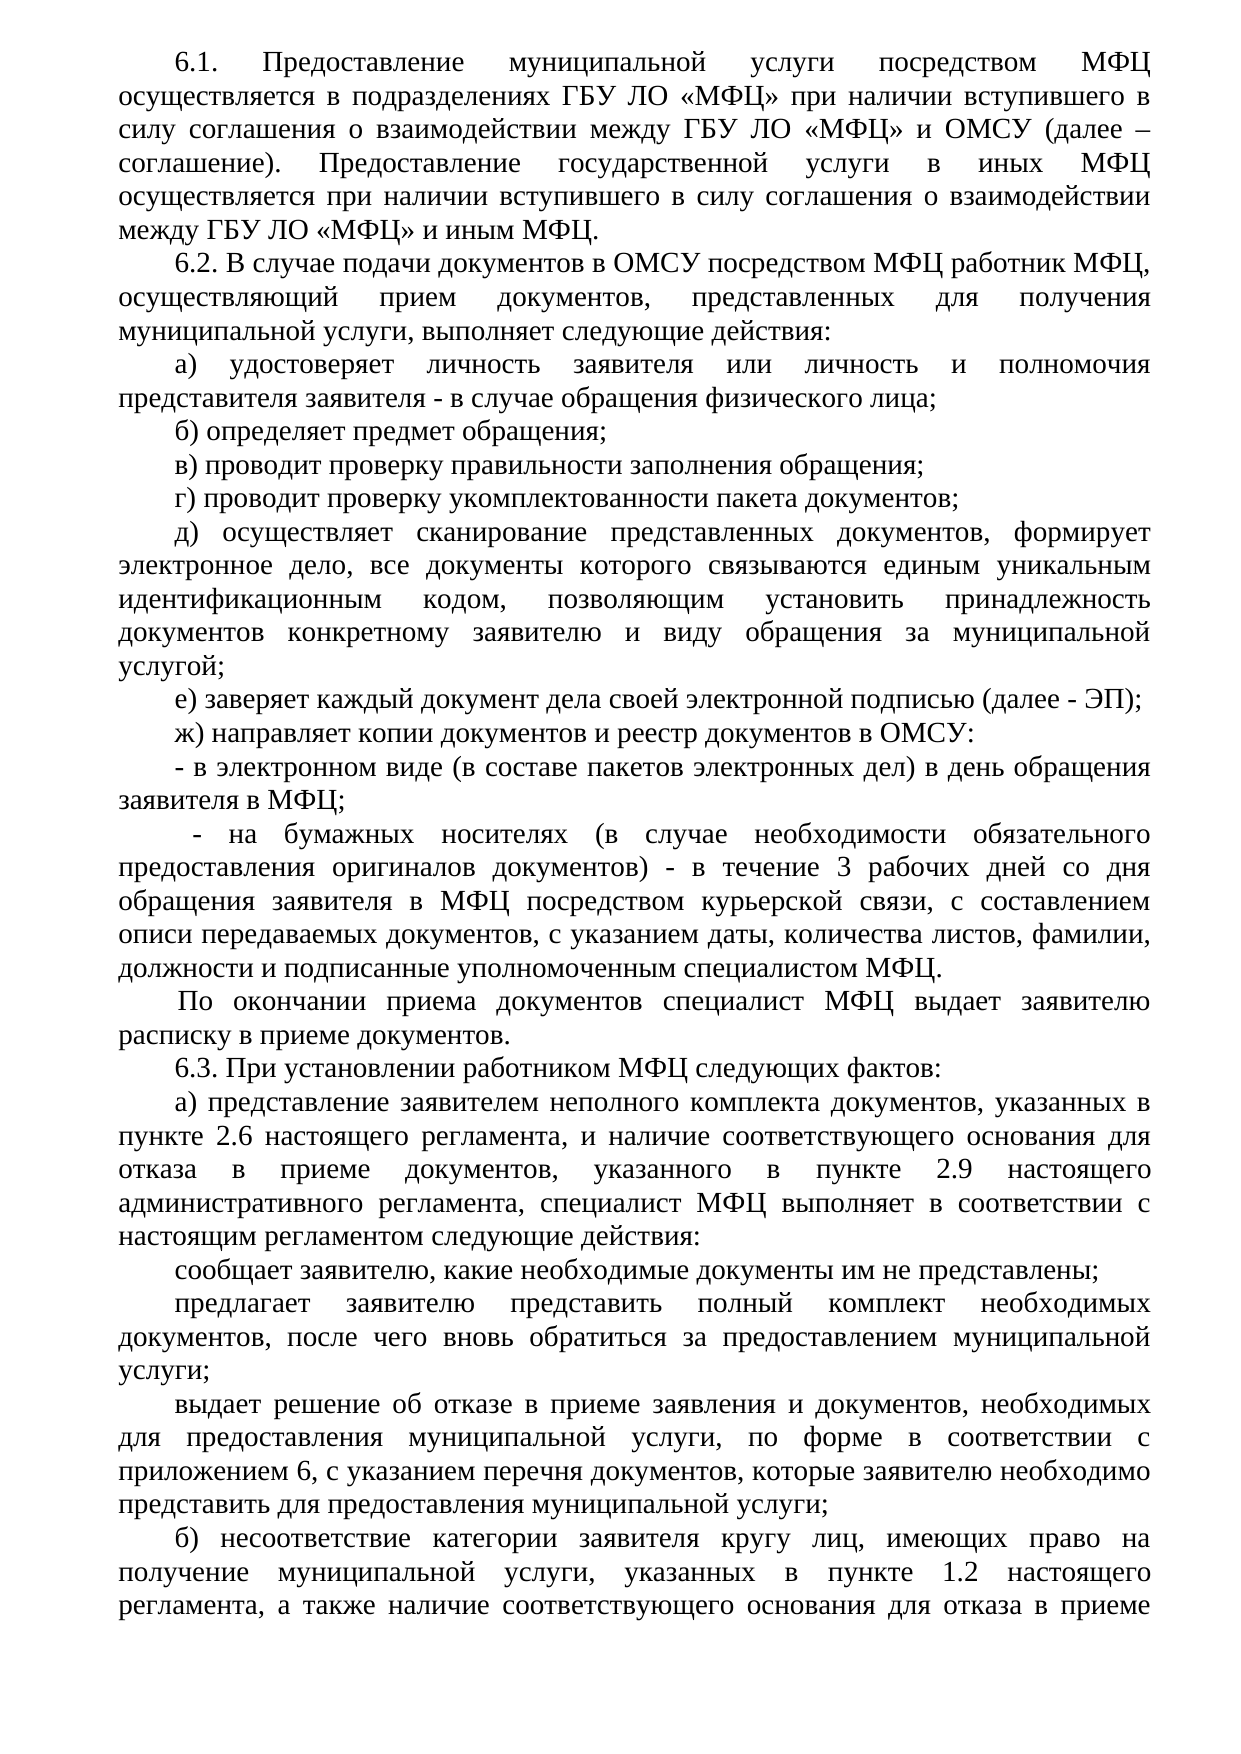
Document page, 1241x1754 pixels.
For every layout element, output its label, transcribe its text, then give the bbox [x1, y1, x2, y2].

text а) представление заявителем неполного комплекта документов, указанных в пункте 2.6 настоящего регламента, и наличие соответствующего основания для отказа в приеме документов, указанного в пункте 2.9 настоящего административного регламента, специалист МФЦ выполняет в соответствии с настоящим регламентом следующие действия: [118, 1084, 1152, 1252]
text сообщает заявителю, какие необходимые документы им не представлены; [118, 1252, 1152, 1285]
text выдает решение об отказе в приеме заявления и документов, необходимых для предоставления муниципальной услуги, по форме в соответствии с приложением 6, с указанием перечня документов, которые заявителю необходимо представить для предоставления муниципальной услуги; [118, 1386, 1152, 1520]
text а) удостоверяет личность заявителя или личность и полномочия представителя заявителя - в случае обращения физического лица; [118, 346, 1152, 413]
text - на бумажных носителях (в случае необходимости обязательного предоставления оригиналов документов) - в течение 3 рабочих дней со дня обращения заявителя в МФЦ посредством курьерской связи, с составлением описи передаваемых документов, с указанием даты, количества листов, фамилии, должности и подписанные уполномоченным специалистом МФЦ. [118, 816, 1152, 983]
text в) проводит проверку правильности заполнения обращения; [118, 447, 1152, 480]
text ж) направляет копии документов и реестр документов в ОМСУ: [118, 715, 1152, 749]
text е) заверяет каждый документ дела своей электронной подписью (далее - ЭП); [118, 682, 1152, 715]
text 6.3. При установлении работником МФЦ следующих фактов: [118, 1051, 1152, 1084]
text предлагает заявителю представить полный комплект необходимых документов, после чего вновь обратиться за предоставлением муниципальной услуги; [118, 1285, 1152, 1386]
text б) определяет предмет обращения; [118, 413, 1152, 447]
text По окончании приема документов специалист МФЦ выдает заявителю расписку в приеме документов. [118, 983, 1152, 1051]
text д) осуществляет сканирование представленных документов, формирует электронное дело, все документы которого связываются единым уникальным идентификационным кодом, позволяющим установить принадлежность документов конкретному заявителю и виду обращения за муниципальной услугой; [118, 514, 1152, 682]
text 6.2. В случае подачи документов в ОМСУ посредством МФЦ работник МФЦ, осуществляющий прием документов, представленных для получения муниципальной услуги, выполняет следующие действия: [118, 246, 1152, 346]
text г) проводит проверку укомплектованности пакета документов; [118, 480, 1152, 514]
text 6.1. Предоставление муниципальной услуги посредством МФЦ осуществляется в подразделениях ГБУ ЛО «МФЦ» при наличии вступившего в силу соглашения о взаимодействии между ГБУ ЛО «МФЦ» и ОМСУ (далее – соглашение). Предоставление государственной услуги в иных МФЦ осуществляется при наличии вступившего в силу соглашения о взаимодействии между ГБУ ЛО «МФЦ» и иным МФЦ. [118, 44, 1152, 246]
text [118, 1520, 1152, 1621]
text - в электронном виде (в составе пакетов электронных дел) в день обращения заявителя в МФЦ; [118, 749, 1152, 816]
